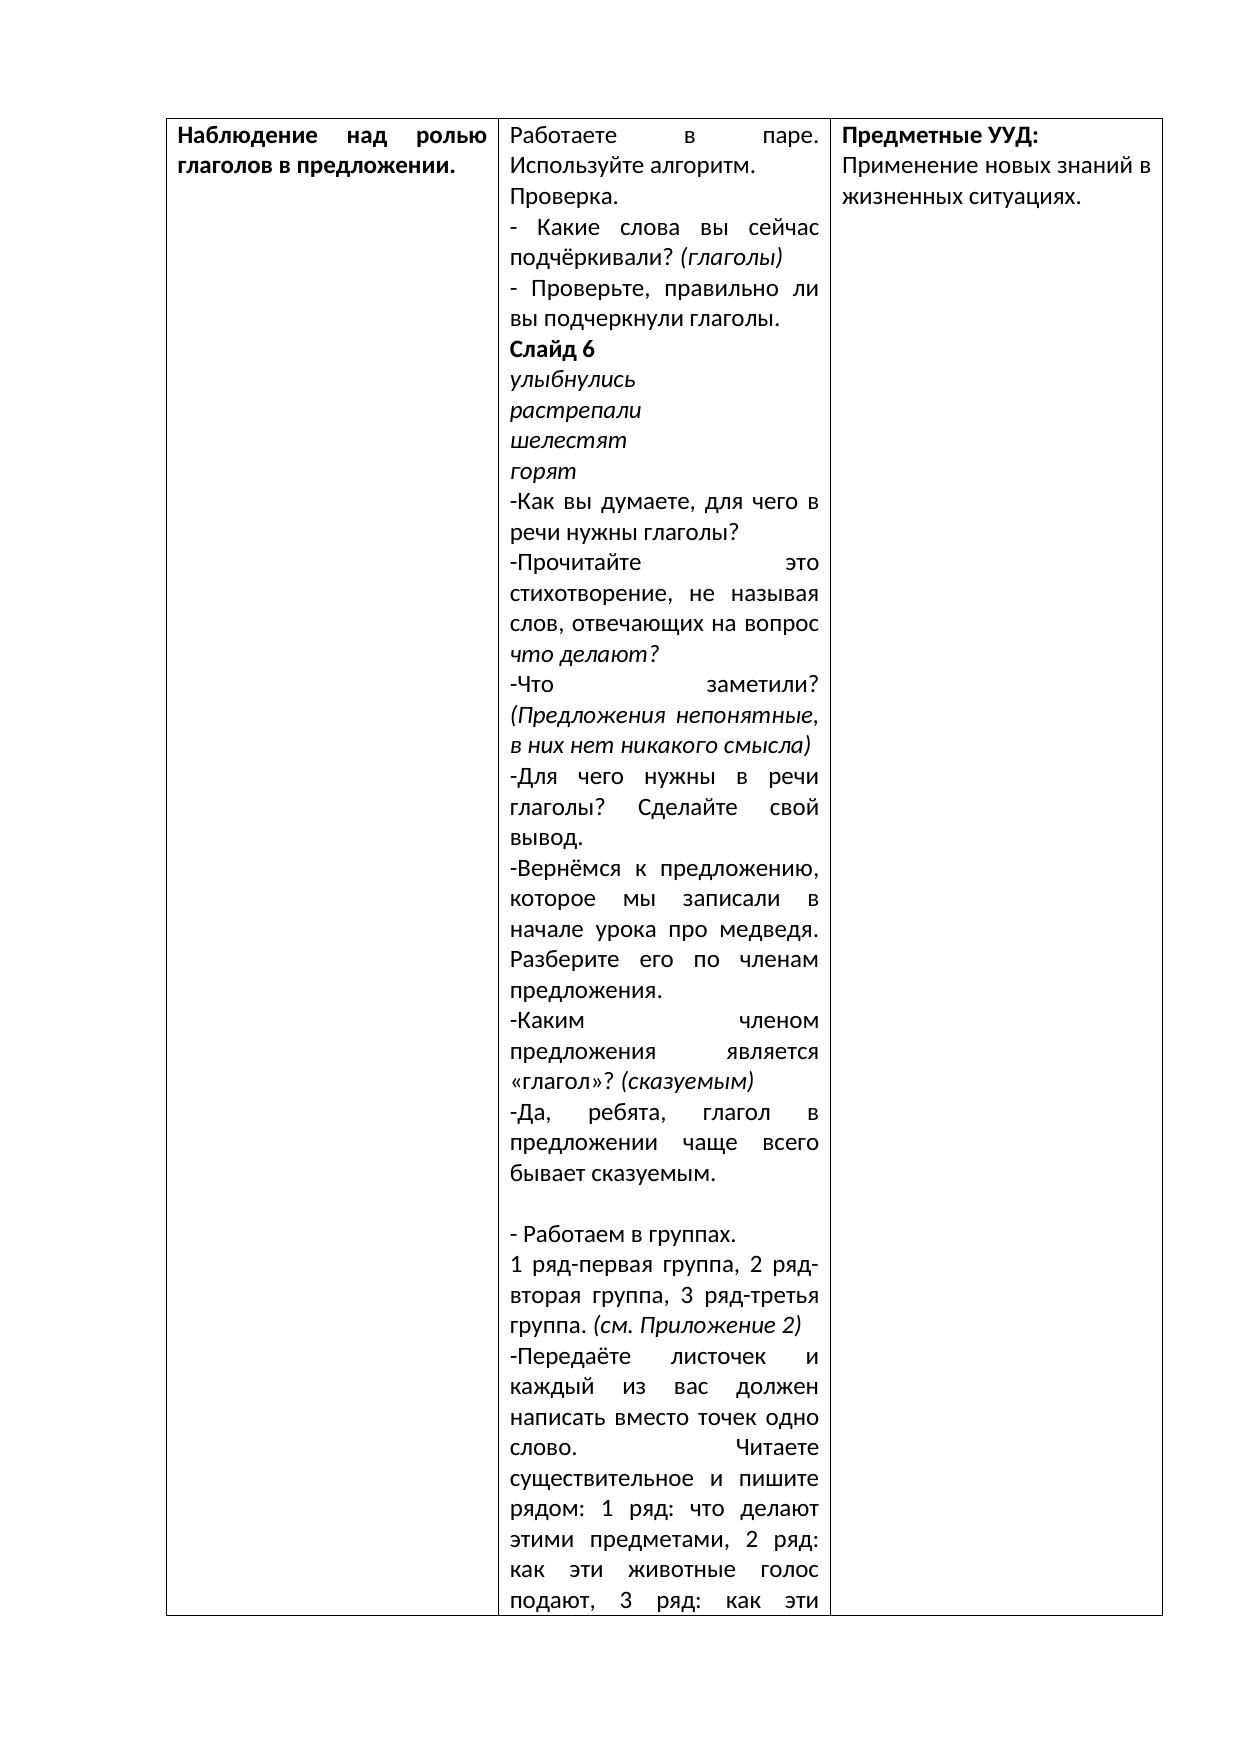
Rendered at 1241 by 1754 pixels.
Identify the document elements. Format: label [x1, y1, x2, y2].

table_cell [831, 119, 1162, 1615]
table_cell [167, 119, 498, 1615]
table_cell [499, 119, 830, 1615]
